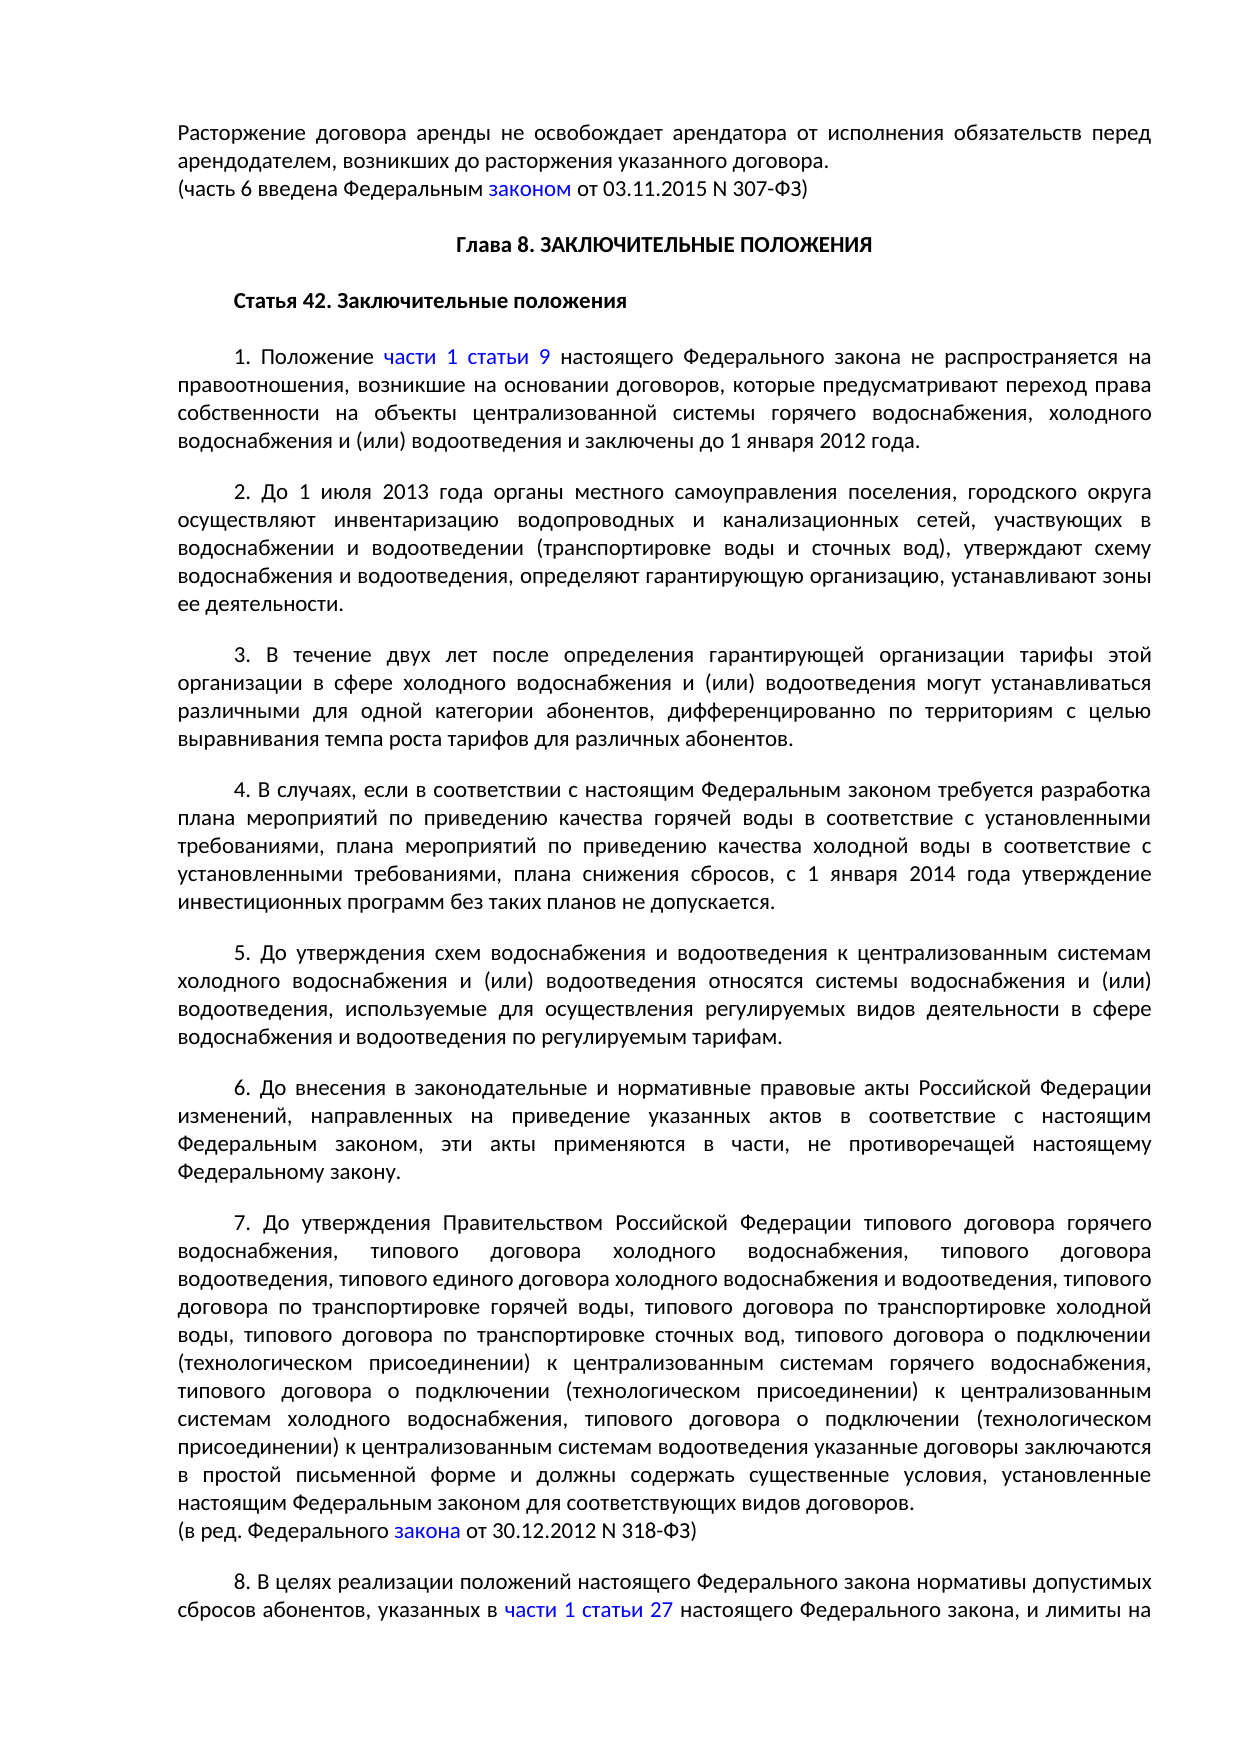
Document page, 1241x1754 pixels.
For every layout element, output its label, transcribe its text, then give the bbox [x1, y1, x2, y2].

text (в ред. Федерального закона от 30.12.2012 N 318-ФЗ) [177, 1517, 1152, 1544]
text 7. До утверждения Правительством Российской Федерации типового договора горячего водоснабжения, типового договора холодного водоснабжения, типового договора водоотведения, типового единого договора холодного водоснабжения и водоотведения, типового договора по транспортировке горячей воды, типового договора по транспортировке холодной воды, типового договора по транспортировке сточных вод, типового договора о подключении (технологическом присоединении) к централизованным системам горячего водоснабжения, типового договора о подключении (технологическом присоединении) к централизованным системам холодного водоснабжения, типового договора о подключении (технологическом присоединении) к централизованным системам водоотведения указанные договоры заключаются в простой письменной форме и должны содержать существенные условия, установленные настоящим Федеральным законом для соответствующих видов договоров. [177, 1208, 1152, 1517]
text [177, 1567, 1152, 1623]
title Глава 8. ЗАКЛЮЧИТЕЛЬНЫЕ ПОЛОЖЕНИЯ [177, 230, 1152, 258]
text 3. В течение двух лет после определения гарантирующей организации тарифы этой организации в сфере холодного водоснабжения и (или) водоотведения могут устанавливаться различными для одной категории абонентов, дифференцированно по территориям с целью выравнивания темпа роста тарифов для различных абонентов. [177, 640, 1152, 752]
text 4. В случаях, если в соответствии с настоящим Федеральным законом требуется разработка плана мероприятий по приведению качества горячей воды в соответствие с установленными требованиями, плана мероприятий по приведению качества холодной воды в соответствие с установленными требованиями, плана снижения сбросов, с 1 января 2014 года утверждение инвестиционных программ без таких планов не допускается. [177, 775, 1152, 915]
text 6. До внесения в законодательные и нормативные правовые акты Российской Федерации изменений, направленных на приведение указанных актов в соответствие с настоящим Федеральным законом, эти акты применяются в части, не противоречащей настоящему Федеральному закону. [177, 1073, 1152, 1185]
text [177, 118, 1152, 174]
text 5. До утверждения схем водоснабжения и водоотведения к централизованным системам холодного водоснабжения и (или) водоотведения относятся системы водоснабжения и (или) водоотведения, используемые для осуществления регулируемых видов деятельности в сфере водоснабжения и водоотведения по регулируемым тарифам. [177, 938, 1152, 1050]
text (часть 6 введена Федеральным законом от 03.11.2015 N 307-ФЗ) [177, 174, 1152, 202]
text 2. До 1 июля 2013 года органы местного самоуправления поселения, городского округа осуществляют инвентаризацию водопроводных и канализационных сетей, участвующих в водоснабжении и водоотведении (транспортировке воды и сточных вод), утверждают схему водоснабжения и водоотведения, определяют гарантирующую организацию, устанавливают зоны ее деятельности. [177, 477, 1152, 617]
title Статья 42. Заключительные положения [177, 286, 1152, 314]
text 1. Положение части 1 статьи 9 настоящего Федерального закона не распространяется на правоотношения, возникшие на основании договоров, которые предусматривают переход права собственности на объекты централизованной системы горячего водоснабжения, холодного водоснабжения и (или) водоотведения и заключены до 1 января 2012 года. [177, 342, 1152, 454]
